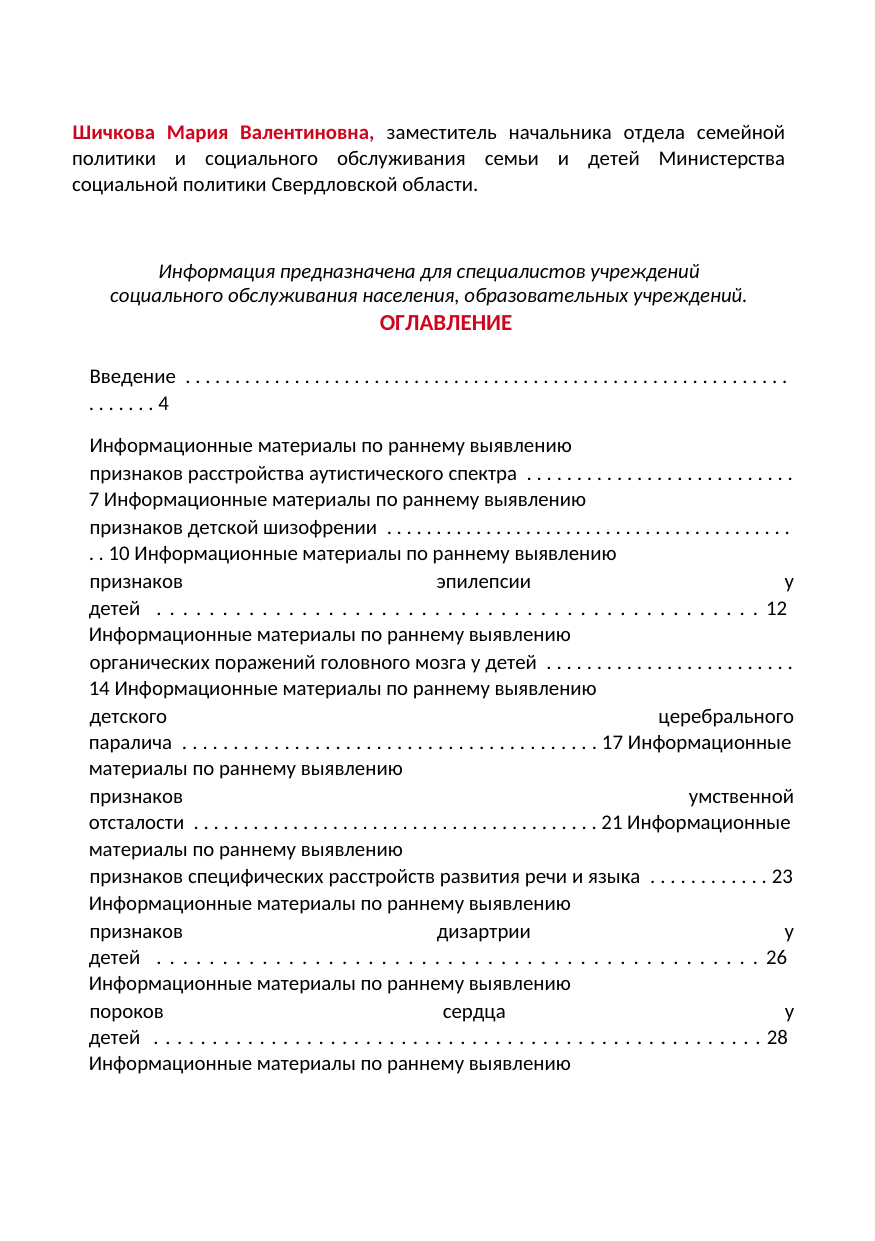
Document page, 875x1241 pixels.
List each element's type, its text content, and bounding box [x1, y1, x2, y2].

subtitle ОГЛАВЛЕНИЕ [95, 308, 797, 336]
text признаков детской шизофрении . . . . . . . . . . . . . . . . . . . . . . . . . . . . . . . . . . . . . . . . . . . 10 Информационные материалы по раннему выявлению [88, 514, 794, 566]
text пороков сердца у детей . . . . . . . . . . . . . . . . . . . . . . . . . . . . . . . . . . . . . . . . . . . . . . . . . . . . 28 Информационные материалы по раннему выявлению [88, 998, 794, 1076]
text признаков дизартрии у детей . . . . . . . . . . . . . . . . . . . . . . . . . . . . . . . . . . . . . . . . . . . . . . 26 Информационные материалы по раннему выявлению [88, 918, 794, 996]
text Информация предназначена для специалистов учреждений социального обслуживания населения, образовательных учреждений. [104, 258, 757, 308]
text Введение . . . . . . . . . . . . . . . . . . . . . . . . . . . . . . . . . . . . . . . . . . . . . . . . . . . . . . . . . . . . . . . . . . . . 4 [88, 364, 794, 415]
text признаков эпилепсии у детей . . . . . . . . . . . . . . . . . . . . . . . . . . . . . . . . . . . . . . . . . . . . . . 12 Информационные материалы по раннему выявлению [88, 569, 794, 646]
text признаков умственной отсталости . . . . . . . . . . . . . . . . . . . . . . . . . . . . . . . . . . . . . . . . . 21 Информационные материалы по раннему выявлению [88, 783, 794, 861]
text признаков расстройства аутистического спектра . . . . . . . . . . . . . . . . . . . . . . . . . . . 7 Информационные материалы по раннему выявлению [88, 460, 794, 512]
text детского церебрального паралича . . . . . . . . . . . . . . . . . . . . . . . . . . . . . . . . . . . . . . . . . 17 Информационные материалы по раннему выявлению [88, 703, 794, 781]
text признаков специфических расстройств развития речи и языка . . . . . . . . . . . . 23 Информационные материалы по раннему выявлению [88, 864, 794, 915]
text органических поражений головного мозга у детей . . . . . . . . . . . . . . . . . . . . . . . . . 14 Информационные материалы по раннему выявлению [88, 649, 794, 701]
text Информационные материалы по раннему выявлению [88, 432, 794, 458]
text Шичкова Мария Валентиновна, заместитель начальника отдела семейной политики и социального обслуживания семьи и детей Министерства социальной политики Свердловской области. [72, 119, 786, 197]
